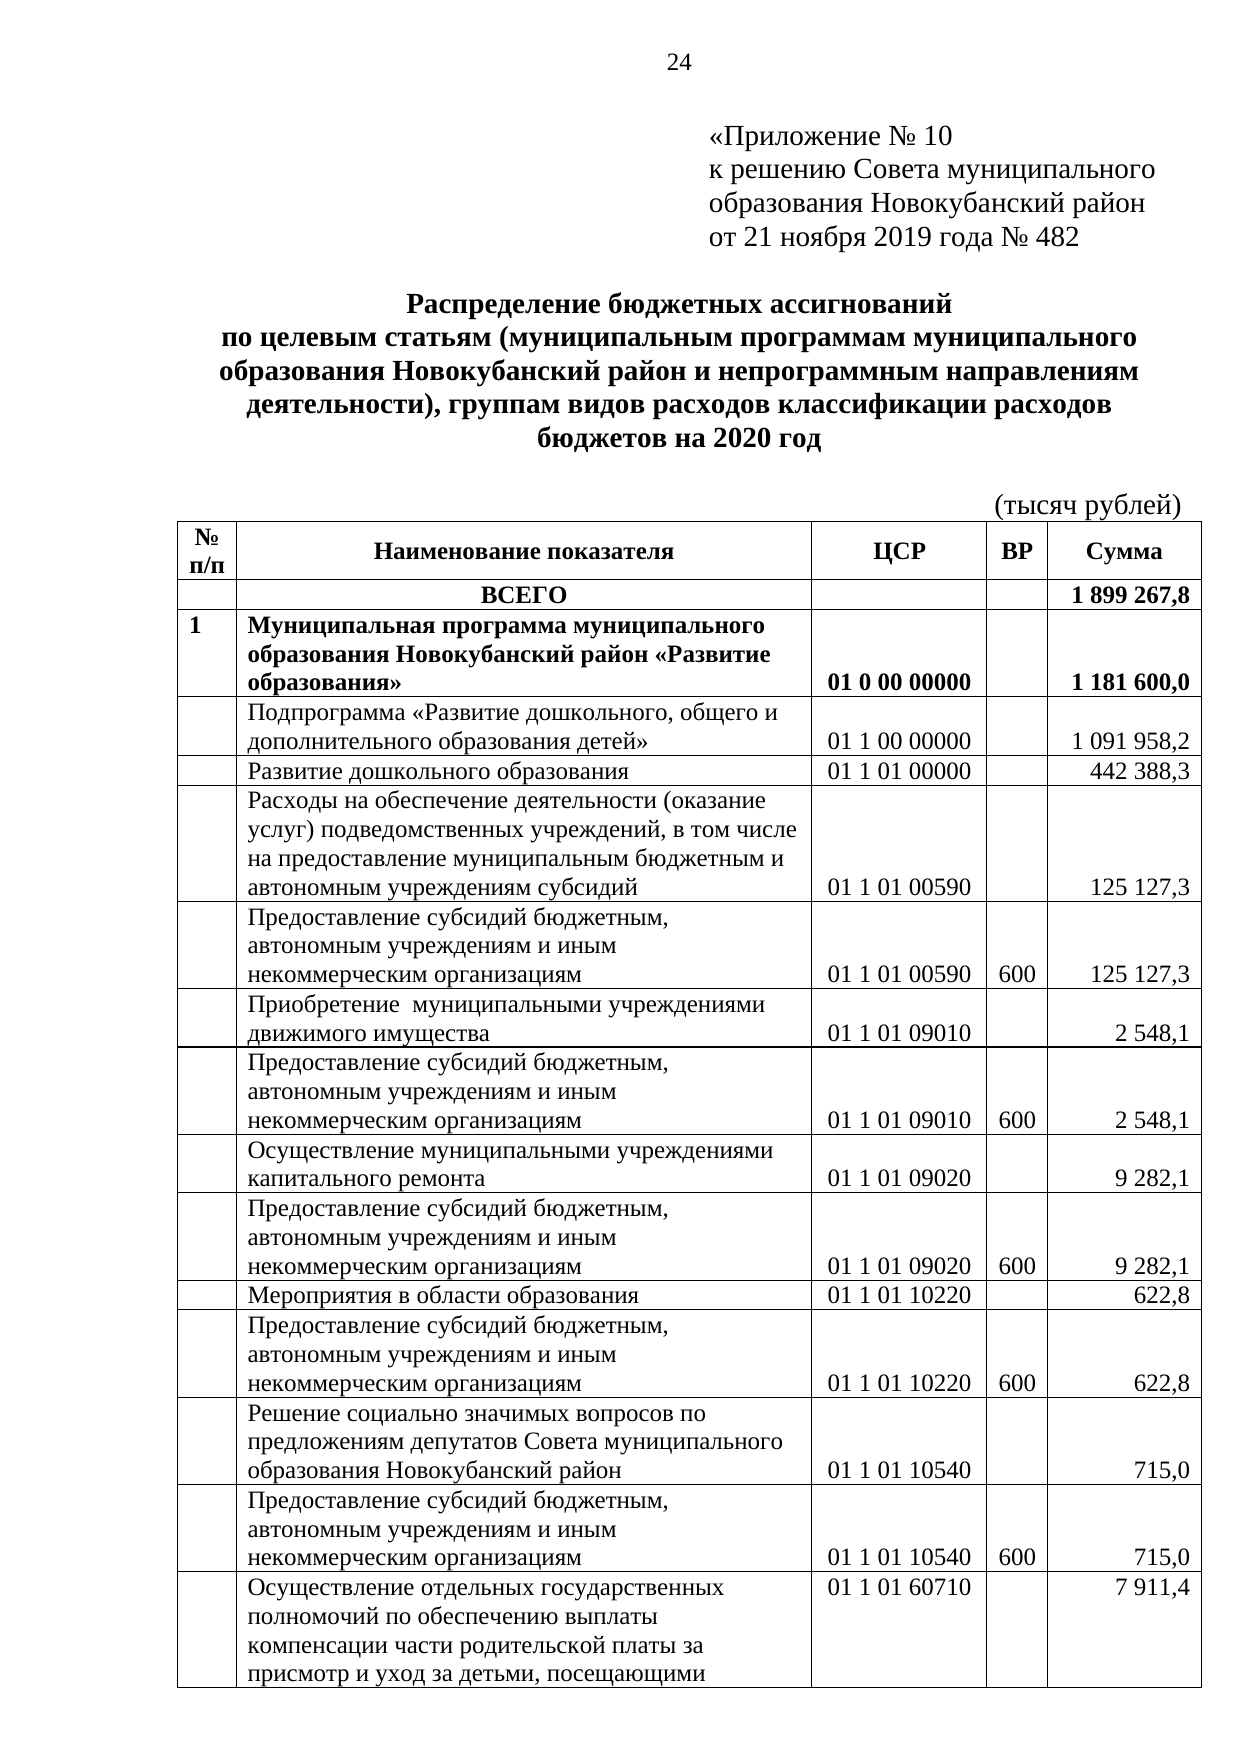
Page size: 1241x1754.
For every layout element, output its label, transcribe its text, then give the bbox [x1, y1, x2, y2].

table_cell [178, 902, 236, 988]
table_cell 600 [987, 1193, 1047, 1279]
table_header Наименование показателя [237, 522, 811, 579]
table_cell 622,8 [1048, 1281, 1201, 1309]
table_cell 01 0 00 00000 [812, 610, 986, 696]
text «Приложение № 10 [694, 118, 1181, 152]
table_cell ВСЕГО [237, 580, 811, 609]
table_cell 01 1 01 09010 [812, 989, 986, 1046]
table_cell Решение социально значимых вопросов по предложениям депутатов Совета муниципального образования Новокубанский район [237, 1398, 811, 1484]
table_cell Предоставление субсидий бюджетным, автономным учреждениям и иным некоммерческим организациям [237, 902, 811, 988]
table_cell Муниципальная программа муниципального образования Новокубанский район «Развитие образования» [237, 610, 811, 696]
table_cell 600 [987, 902, 1047, 988]
table_cell 2 548,1 [1048, 989, 1201, 1046]
table_cell Подпрограмма «Развитие дошкольного, общего и дополнительного образования детей» [237, 697, 811, 755]
table_cell 715,0 [1048, 1485, 1201, 1571]
table_cell [178, 786, 236, 901]
table_header Сумма [1048, 522, 1201, 579]
table_cell 125 127,3 [1048, 786, 1201, 901]
table_cell [178, 580, 236, 609]
table_cell Развитие дошкольного образования [237, 756, 811, 784]
text Распределение бюджетных ассигнований [177, 286, 1181, 319]
table_cell 2 548,1 [1048, 1048, 1201, 1134]
table_cell Предоставление субсидий бюджетным, автономным учреждениям и иным некоммерческим организациям [237, 1193, 811, 1279]
table_cell 01 1 01 00590 [812, 902, 986, 988]
table_cell 01 1 01 10220 [812, 1281, 986, 1309]
table_cell 01 1 01 10540 [812, 1485, 986, 1571]
table_cell 01 1 00 00000 [812, 697, 986, 755]
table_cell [237, 1572, 811, 1687]
text к решению Совета муниципального [694, 152, 1181, 185]
text образования Новокубанский район [694, 185, 1181, 219]
table_cell Предоставление субсидий бюджетным, автономным учреждениям и иным некоммерческим организациям [237, 1310, 811, 1397]
table_cell [178, 989, 236, 1046]
text (тысяч рублей) [177, 487, 1181, 521]
table_cell Предоставление субсидий бюджетным, автономным учреждениям и иным некоммерческим организациям [237, 1485, 811, 1571]
table_cell [178, 1398, 236, 1484]
table_cell 600 [987, 1310, 1047, 1397]
text по целевым статьям (муниципальным программам муниципального образования Новокубанский район и непрограммным направлениям деятельности), группам видов расходов классификации расходов бюджетов на 2020 год [177, 319, 1181, 453]
table_cell Приобретение муниципальными учреждениями движимого имущества [237, 989, 811, 1046]
table_cell [987, 1135, 1047, 1192]
table_header ЦСР [812, 522, 986, 579]
table_cell 715,0 [1048, 1398, 1201, 1484]
table_cell 1 091 958,2 [1048, 697, 1201, 755]
table_cell Расходы на обеспечение деятельности (оказание услуг) подведомственных учреждений, в том числе на предоставление муниципальным бюджетным и автономным учреждениям субсидий [237, 786, 811, 901]
table_cell 622,8 [1048, 1310, 1201, 1397]
table_cell [987, 580, 1047, 609]
table_cell 9 282,1 [1048, 1135, 1201, 1192]
table_cell 7 911,4 [1048, 1572, 1201, 1687]
table_cell [178, 756, 236, 784]
table_header ВР [987, 522, 1047, 579]
table_cell [178, 1310, 236, 1397]
table_cell [178, 1281, 236, 1309]
table_cell 1 899 267,8 [1048, 580, 1201, 609]
table_cell 1 [178, 610, 236, 696]
table_cell Предоставление субсидий бюджетным, автономным учреждениям и иным некоммерческим организациям [237, 1048, 811, 1134]
table_cell [987, 1398, 1047, 1484]
table_cell 9 282,1 [1048, 1193, 1201, 1279]
table_cell [987, 1281, 1047, 1309]
table_cell [987, 1572, 1047, 1687]
table_cell 01 1 01 10540 [812, 1398, 986, 1484]
table_cell [987, 697, 1047, 755]
table_cell [178, 1572, 236, 1687]
table_cell 01 1 01 00590 [812, 786, 986, 901]
table_cell 01 1 01 09020 [812, 1193, 986, 1279]
table_cell Осуществление муниципальными учреждениями капитального ремонта [237, 1135, 811, 1192]
table_cell [987, 786, 1047, 901]
table_cell Мероприятия в области образования [237, 1281, 811, 1309]
table_cell [987, 756, 1047, 784]
table_cell [178, 697, 236, 755]
table_cell [812, 580, 986, 609]
table_cell 01 1 01 09020 [812, 1135, 986, 1192]
table_cell [987, 610, 1047, 696]
table_cell [178, 1193, 236, 1279]
table_cell [178, 1048, 236, 1134]
table_cell 01 1 01 09010 [812, 1048, 986, 1134]
table_cell 442 388,3 [1048, 756, 1201, 784]
table_cell 01 1 01 60710 [812, 1572, 986, 1687]
table_cell 600 [987, 1485, 1047, 1571]
table_header № п/п [178, 522, 236, 579]
text от 21 ноября 2019 года № 482 [709, 219, 1181, 252]
table_cell 1 181 600,0 [1048, 610, 1201, 696]
table_cell [987, 989, 1047, 1046]
table_cell [178, 1135, 236, 1192]
table_cell 01 1 01 00000 [812, 756, 986, 784]
table_cell 600 [987, 1048, 1047, 1134]
table_cell 01 1 01 10220 [812, 1310, 986, 1397]
table_cell [178, 1485, 236, 1571]
table_cell 125 127,3 [1048, 902, 1201, 988]
